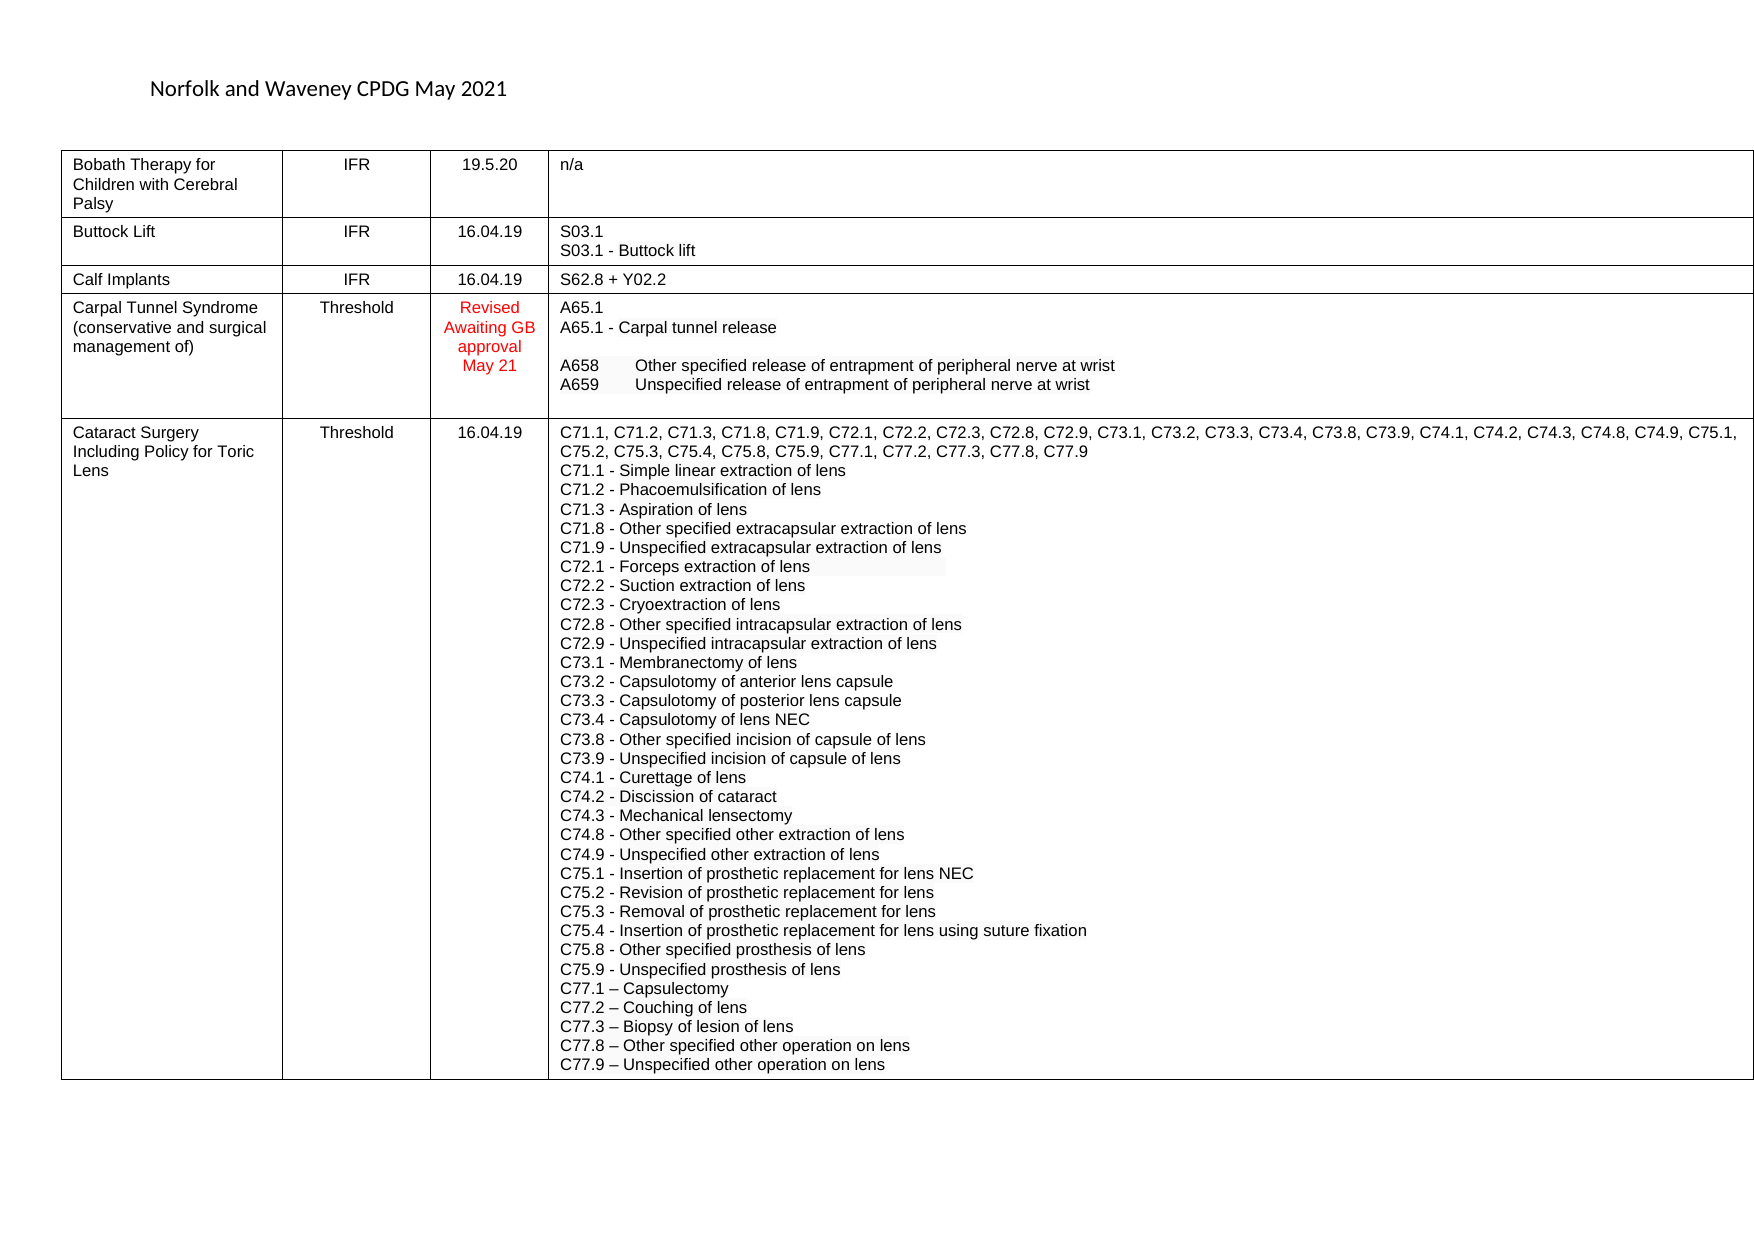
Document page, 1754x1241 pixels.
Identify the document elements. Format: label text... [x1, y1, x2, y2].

table_cell IFR [283, 266, 430, 293]
table_cell C71.1, C71.2, C71.3, C71.8, C71.9, C72.1, C72.2, C72.3, C72.8, C72.9, C73.1, C73.2, C73.3, C73.4, C73.8, C73.9, C74.1, C74.2, C74.3, C74.8, C74.9, C75.1, C75.2, C75.3, C75.4, C75.8, C75.9, C77.1, C77.2, C77.3, C77.8, C77.9 C71.1 - Simple linear extraction of lens C71.2 - Phacoemulsification of lens C71.3 - Aspiration of lens C71.8 - Other specified extracapsular extraction of lens C71.9 - Unspecified extracapsular extraction of lens C72.1 - Forceps extraction of lens C72.2 - Suction extraction of lens C72.3 - Cryoextraction of lens C72.8 - Other specified intracapsular extraction of lens C72.9 - Unspecified intracapsular extraction of lens C73.1 - Membranectomy of lens C73.2 - Capsulotomy of anterior lens capsule C73.3 - Capsulotomy of posterior lens capsule C73.4 - Capsulotomy of lens NEC C73.8 - Other specified incision of capsule of lens C73.9 - Unspecified incision of capsule of lens C74.1 - Curettage of lens C74.2 - Discission of cataract C74.3 - Mechanical lensectomy C74.8 - Other specified other extraction of lens C74.9 - Unspecified other extraction of lens C75.1 - Insertion of prosthetic replacement for lens NEC C75.2 - Revision of prosthetic replacement for lens C75.3 - Removal of prosthetic replacement for lens C75.4 - Insertion of prosthetic replacement for lens using suture fixation C75.8 - Other specified prosthesis of lens C75.9 - Unspecified prosthesis of lens C77.1 – Capsulectomy C77.2 – Couching of lens C77.3 – Biopsy of lesion of lens C77.8 – Other specified other operation on lens C77.9 – Unspecified other operation on lens [549, 419, 1753, 1078]
table_cell Buttock Lift [62, 218, 282, 264]
table_cell 16.04.19 [431, 218, 548, 264]
table_cell 16.04.19 [431, 266, 548, 293]
table_cell Bobath Therapy for Children with Cerebral Palsy [62, 151, 282, 217]
table_cell Carpal Tunnel Syndrome (conservative and surgical management of) [62, 294, 282, 417]
table_cell 19.5.20 [431, 151, 548, 217]
table_cell S03.1 S03.1 - Buttock lift [549, 218, 1753, 264]
table_cell IFR [283, 218, 430, 264]
table_cell Revised Awaiting GB approval May 21 [431, 294, 548, 417]
table_cell S62.8 + Y02.2 [549, 266, 1753, 293]
table_cell 16.04.19 [431, 419, 548, 1078]
table_cell Cataract Surgery Including Policy for Toric Lens [62, 419, 282, 1078]
table_cell n/a [549, 151, 1753, 217]
table_cell Threshold [283, 294, 430, 417]
table_cell Calf Implants [62, 266, 282, 293]
table_cell A65.1 A65.1 - Carpal tunnel release A658 Other specified release of entrapment of peripheral nerve at wrist A659 Unspecified release of entrapment of peripheral nerve at wrist [549, 294, 1753, 417]
table_cell Threshold [283, 419, 430, 1078]
table_cell IFR [283, 151, 430, 217]
